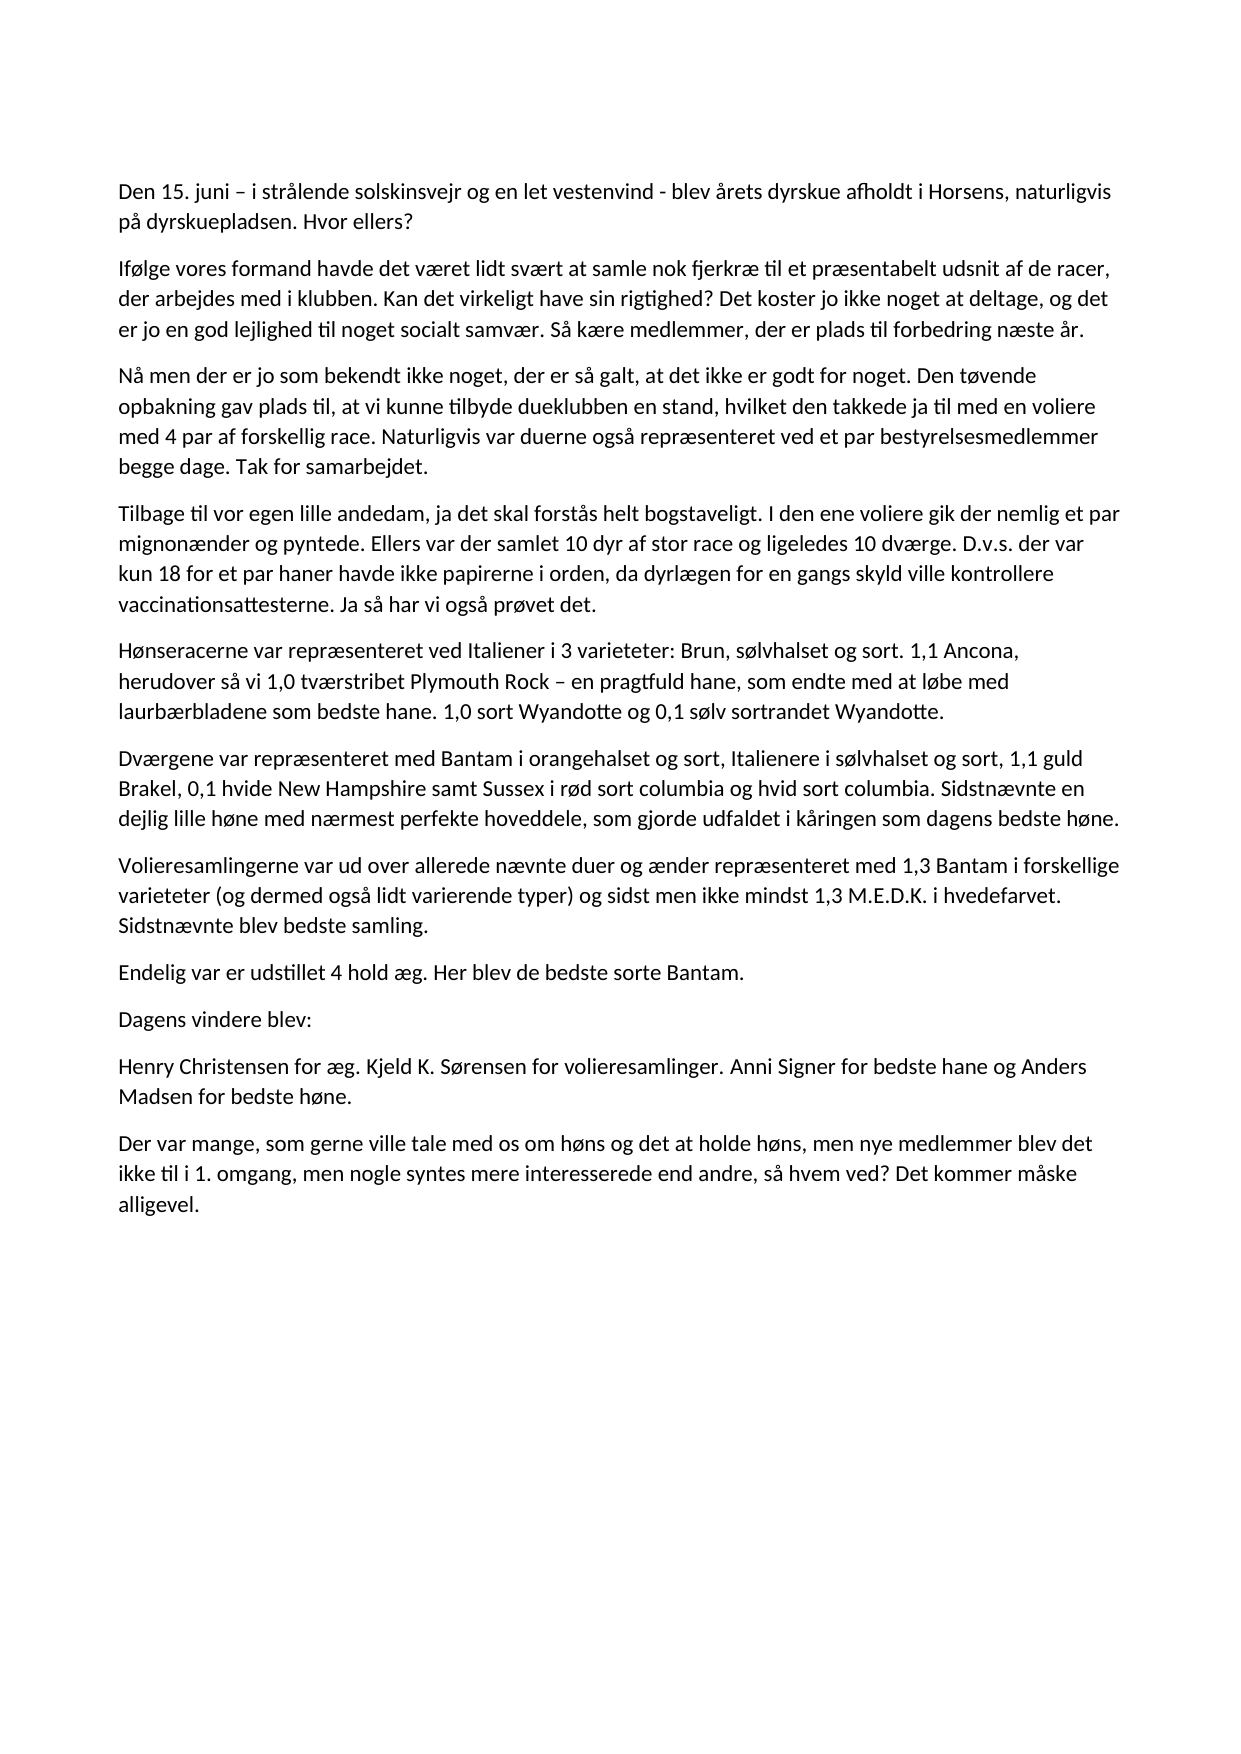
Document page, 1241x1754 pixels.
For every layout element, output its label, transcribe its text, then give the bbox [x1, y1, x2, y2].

text Henry Christensen for æg. Kjeld K. Sørensen for volieresamlinger. Anni Signer for bedste hane og Anders Madsen for bedste høne. [118, 1052, 1122, 1110]
text Endelig var er udstillet 4 hold æg. Her blev de bedste sorte Bantam. [118, 958, 1122, 986]
text Hønseracerne var repræsenteret ved Italiener i 3 varieteter: Brun, sølvhalset og sort. 1,1 Ancona, herudover så vi 1,0 tværstribet Plymouth Rock – en pragtfuld hane, som endte med at løbe med laurbærbladene som bedste hane. 1,0 sort Wyandotte og 0,1 sølv sortrandet Wyandotte. [118, 637, 1122, 725]
text Den 15. juni – i strålende solskinsvejr og en let vestenvind - blev årets dyrskue afholdt i Horsens, naturligvis på dyrskuepladsen. Hvor ellers? [118, 177, 1122, 235]
text Dagens vindere blev: [118, 1005, 1122, 1033]
text Der var mange, som gerne ville tale med os om høns og det at holde høns, men nye medlemmer blev det ikke til i 1. omgang, men nogle syntes mere interesserede end andre, så hvem ved? Det kommer måske alligevel. [118, 1129, 1122, 1218]
text Volieresamlingerne var ud over allerede nævnte duer og ænder repræsenteret med 1,3 Bantam i forskellige varieteter (og dermed også lidt varierende typer) og sidst men ikke mindst 1,3 M.E.D.K. i hvedefarvet. Sidstnævnte blev bedste samling. [118, 851, 1122, 939]
text Nå men der er jo som bekendt ikke noget, der er så galt, at det ikke er godt for noget. Den tøvende opbakning gav plads til, at vi kunne tilbyde dueklubben en stand, hvilket den takkede ja til med en voliere med 4 par af forskellig race. Naturligvis var duerne også repræsenteret ved et par bestyrelsesmedlemmer begge dage. Tak for samarbejdet. [118, 362, 1122, 480]
text Dværgene var repræsenteret med Bantam i orangehalset og sort, Italienere i sølvhalset og sort, 1,1 guld Brakel, 0,1 hvide New Hampshire samt Sussex i rød sort columbia og hvid sort columbia. Sidstnævnte en dejlig lille høne med nærmest perfekte hoveddele, som gjorde udfaldet i kåringen som dagens bedste høne. [118, 744, 1122, 832]
text Ifølge vores formand havde det været lidt svært at samle nok fjerkræ til et præsentabelt udsnit af de racer, der arbejdes med i klubben. Kan det virkeligt have sin rigtighed? Det koster jo ikke noget at deltage, og det er jo en god lejlighed til noget socialt samvær. Så kære medlemmer, der er plads til forbedring næste år. [118, 254, 1122, 343]
text Tilbage til vor egen lille andedam, ja det skal forstås helt bogstaveligt. I den ene voliere gik der nemlig et par mignonænder og pyntede. Ellers var der samlet 10 dyr af stor race og ligeledes 10 dværge. D.v.s. der var kun 18 for et par haner havde ikke papirerne i orden, da dyrlægen for en gangs skyld ville kontrollere vaccinationsattesterne. Ja så har vi også prøvet det. [118, 499, 1122, 618]
